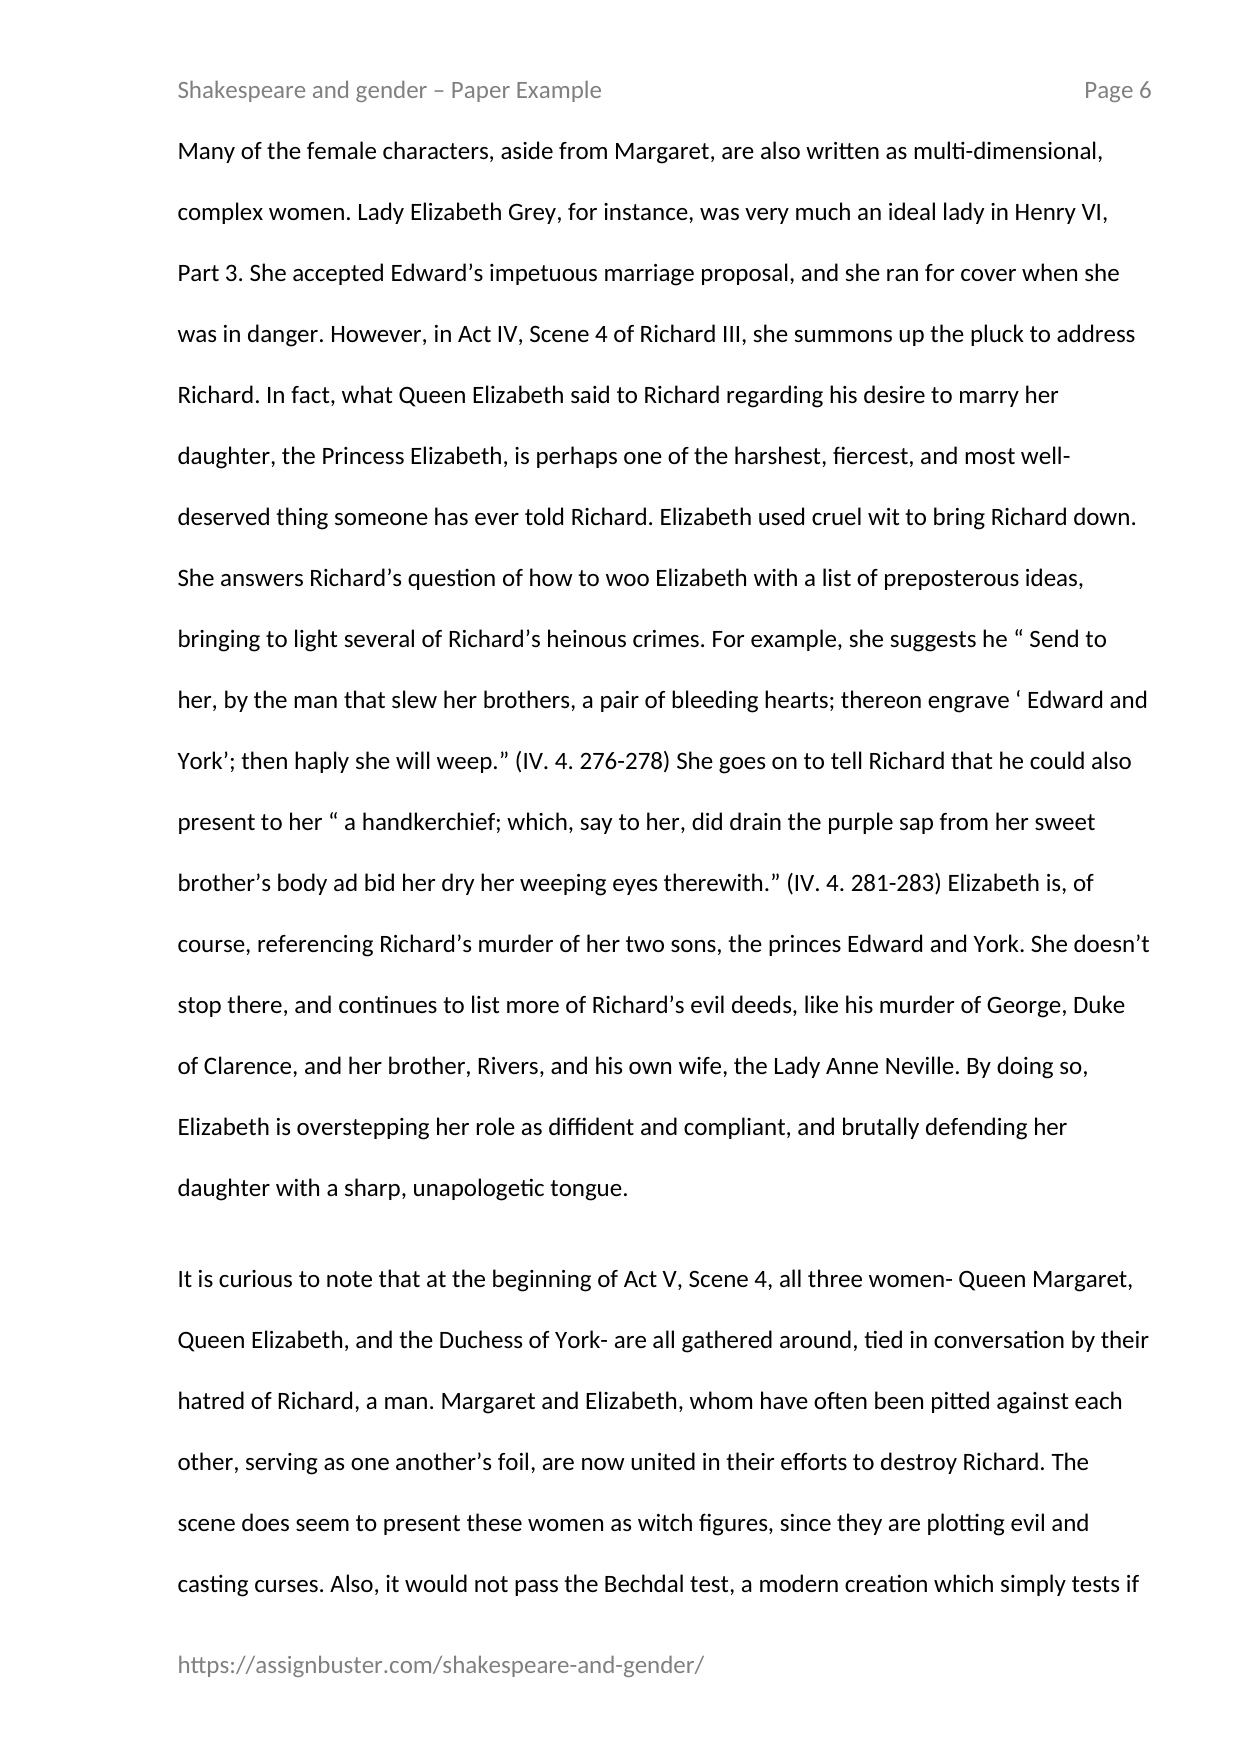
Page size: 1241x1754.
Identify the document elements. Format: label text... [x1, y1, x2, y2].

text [177, 1263, 1152, 1599]
text Many of the female characters, aside from Margaret, are also written as multi-dimensional, complex women. Lady Elizabeth Grey, for instance, was very much an ideal lady in Henry VI, Part 3. She accepted Edward’s impetuous marriage proposal, and she ran for cover when she was in danger. However, in Act IV, Scene 4 of Richard III, she summons up the pluck to address Richard. In fact, what Queen Elizabeth said to Richard regarding his desire to marry her daughter, the Princess Elizabeth, is perhaps one of the harshest, fiercest, and most well-deserved thing someone has ever told Richard. Elizabeth used cruel wit to bring Richard down. She answers Richard’s question of how to woo Elizabeth with a list of preposterous ideas, bringing to light several of Richard’s heinous crimes. For example, she suggests he “ Send to her, by the man that slew her brothers, a pair of bleeding hearts; thereon engrave ‘ Edward and York’; then haply she will weep.” (IV. 4. 276-278) She goes on to tell Richard that he could also present to her “ a handkerchief; which, say to her, did drain the purple sap from her sweet brother’s body ad bid her dry her weeping eyes therewith.” (IV. 4. 281-283) Elizabeth is, of course, referencing Richard’s murder of her two sons, the princes Edward and York. She doesn’t stop there, and continues to list more of Richard’s evil deeds, like his murder of George, Duke of Clarence, and her brother, Rivers, and his own wife, the Lady Anne Neville. By doing so, Elizabeth is overstepping her role as diffident and compliant, and brutally defending her daughter with a sharp, unapologetic tongue. [177, 135, 1152, 1203]
